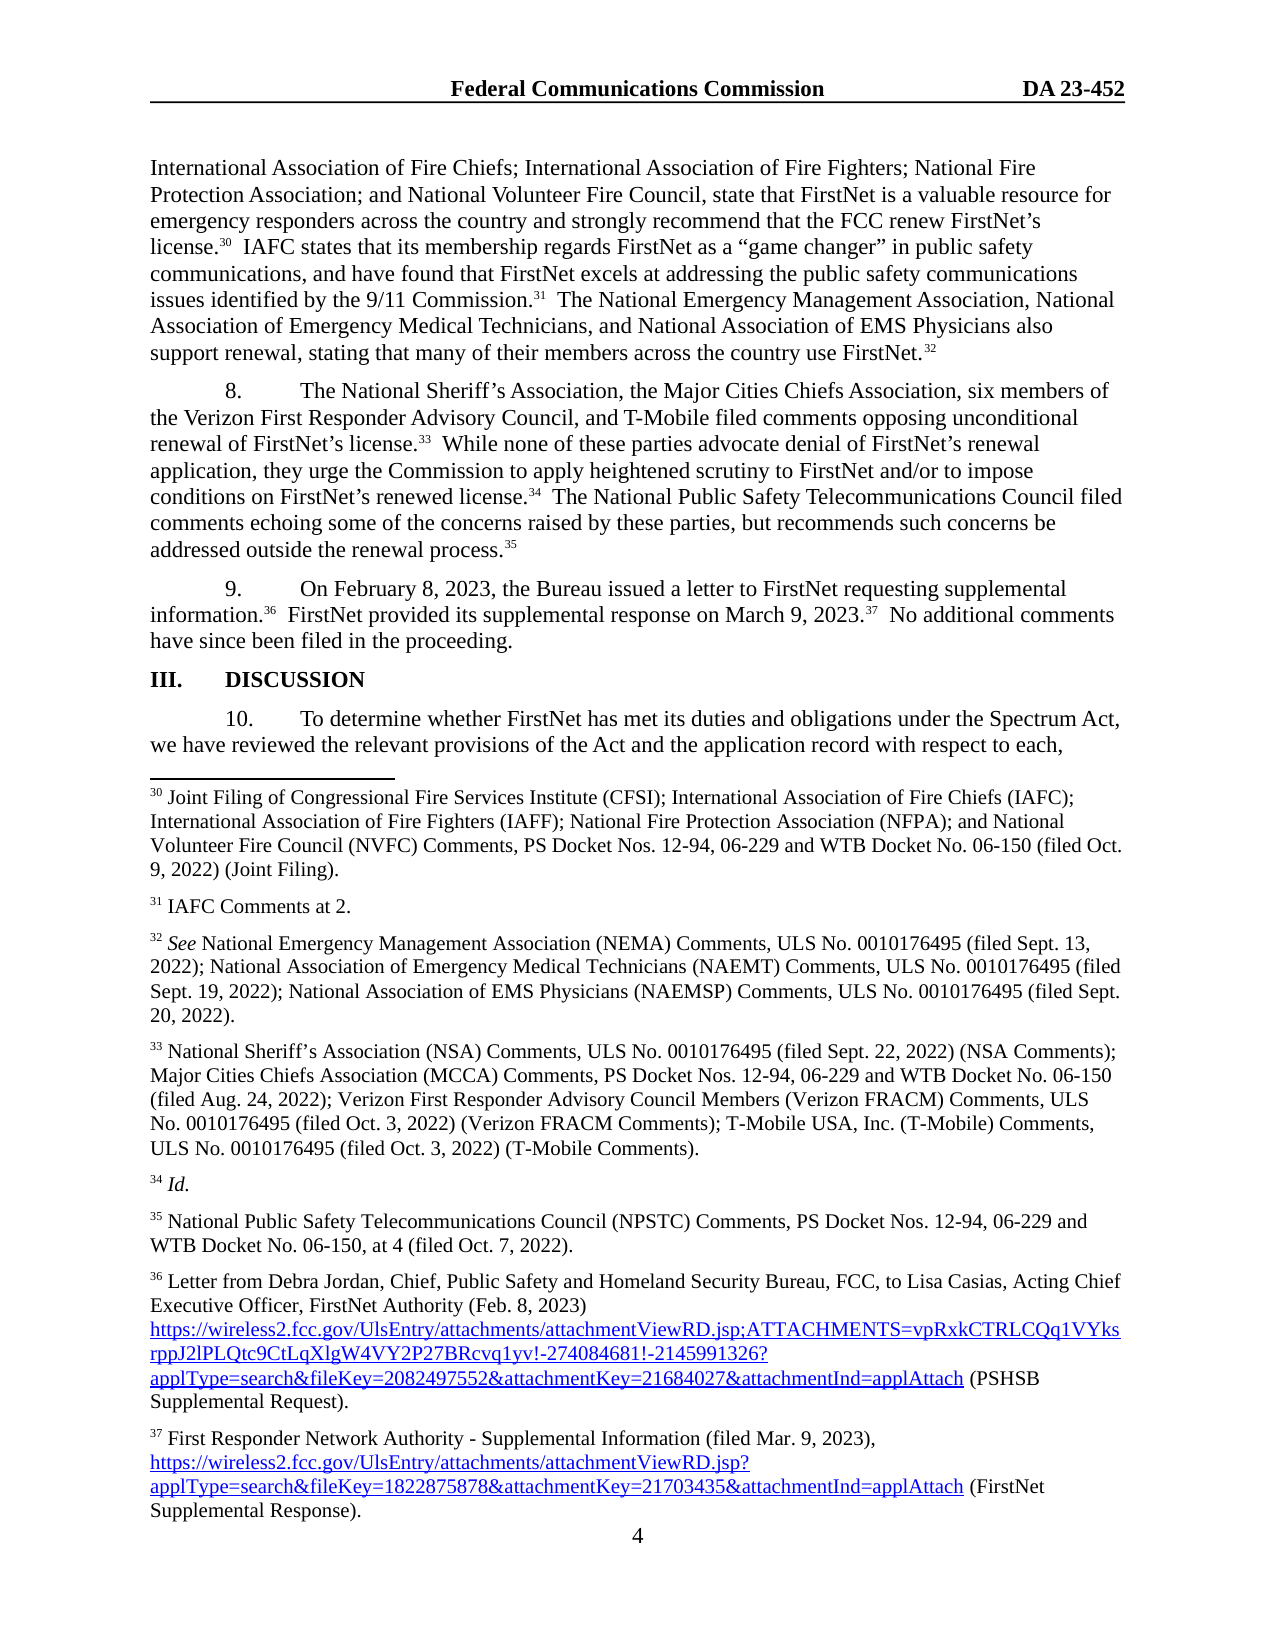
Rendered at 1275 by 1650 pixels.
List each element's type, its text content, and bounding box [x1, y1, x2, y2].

subtitle DISCUSSION [150, 666, 1125, 692]
list Twelve parties filed comments in response to the FirstNet Public Notice. Multiple public safety organizations, including the Association of Public-Safety Communications Officials International and the Major County Sheriffs of America, filed comments in support of unconditionally granting license renewal to FirstNet. In a joint filing, the Congressional Fire Services Institute; International Association of Fire Chiefs; International Association of Fire Fighters; National Fire Protection Association; and National Volunteer Fire Council, state that FirstNet is a valuable resource for emergency responders across the country and strongly recommend that the FCC renew FirstNet’s license. IAFC states that its membership regards FirstNet as a “game changer” in public safety communications, and have found that FirstNet excels at addressing the public safety communications issues identified by the 9/11 Commission. The National Emergency Management Association, National Association of Emergency Medical Technicians, and National Association of EMS Physicians also support renewal, stating that many of their members across the country use FirstNet. [150, 154, 1125, 365]
list The National Sheriff’s Association, the Major Cities Chiefs Association, six members of the Verizon First Responder Advisory Council, and T-Mobile filed comments opposing unconditional renewal of FirstNet’s license. While none of these parties advocate denial of FirstNet’s renewal application, they urge the Commission to apply heightened scrutiny to FirstNet and/or to impose conditions on FirstNet’s renewed license. The National Public Safety Telecommunications Council filed comments echoing some of the concerns raised by these parties, but recommends such concerns be addressed outside the renewal process. [150, 378, 1125, 562]
list To determine whether FirstNet has met its duties and obligations under the Spectrum Act, we have reviewed the relevant provisions of the Act and the application record with respect to each, including FirstNet’s application and supplemental response and the comments submitted by interested parties. [150, 705, 1125, 758]
list On February 8, 2023, the Bureau issued a letter to FirstNet requesting supplemental information. FirstNet provided its supplemental response on March 9, 2023. No additional comments have since been filed in the proceeding. [150, 574, 1125, 654]
